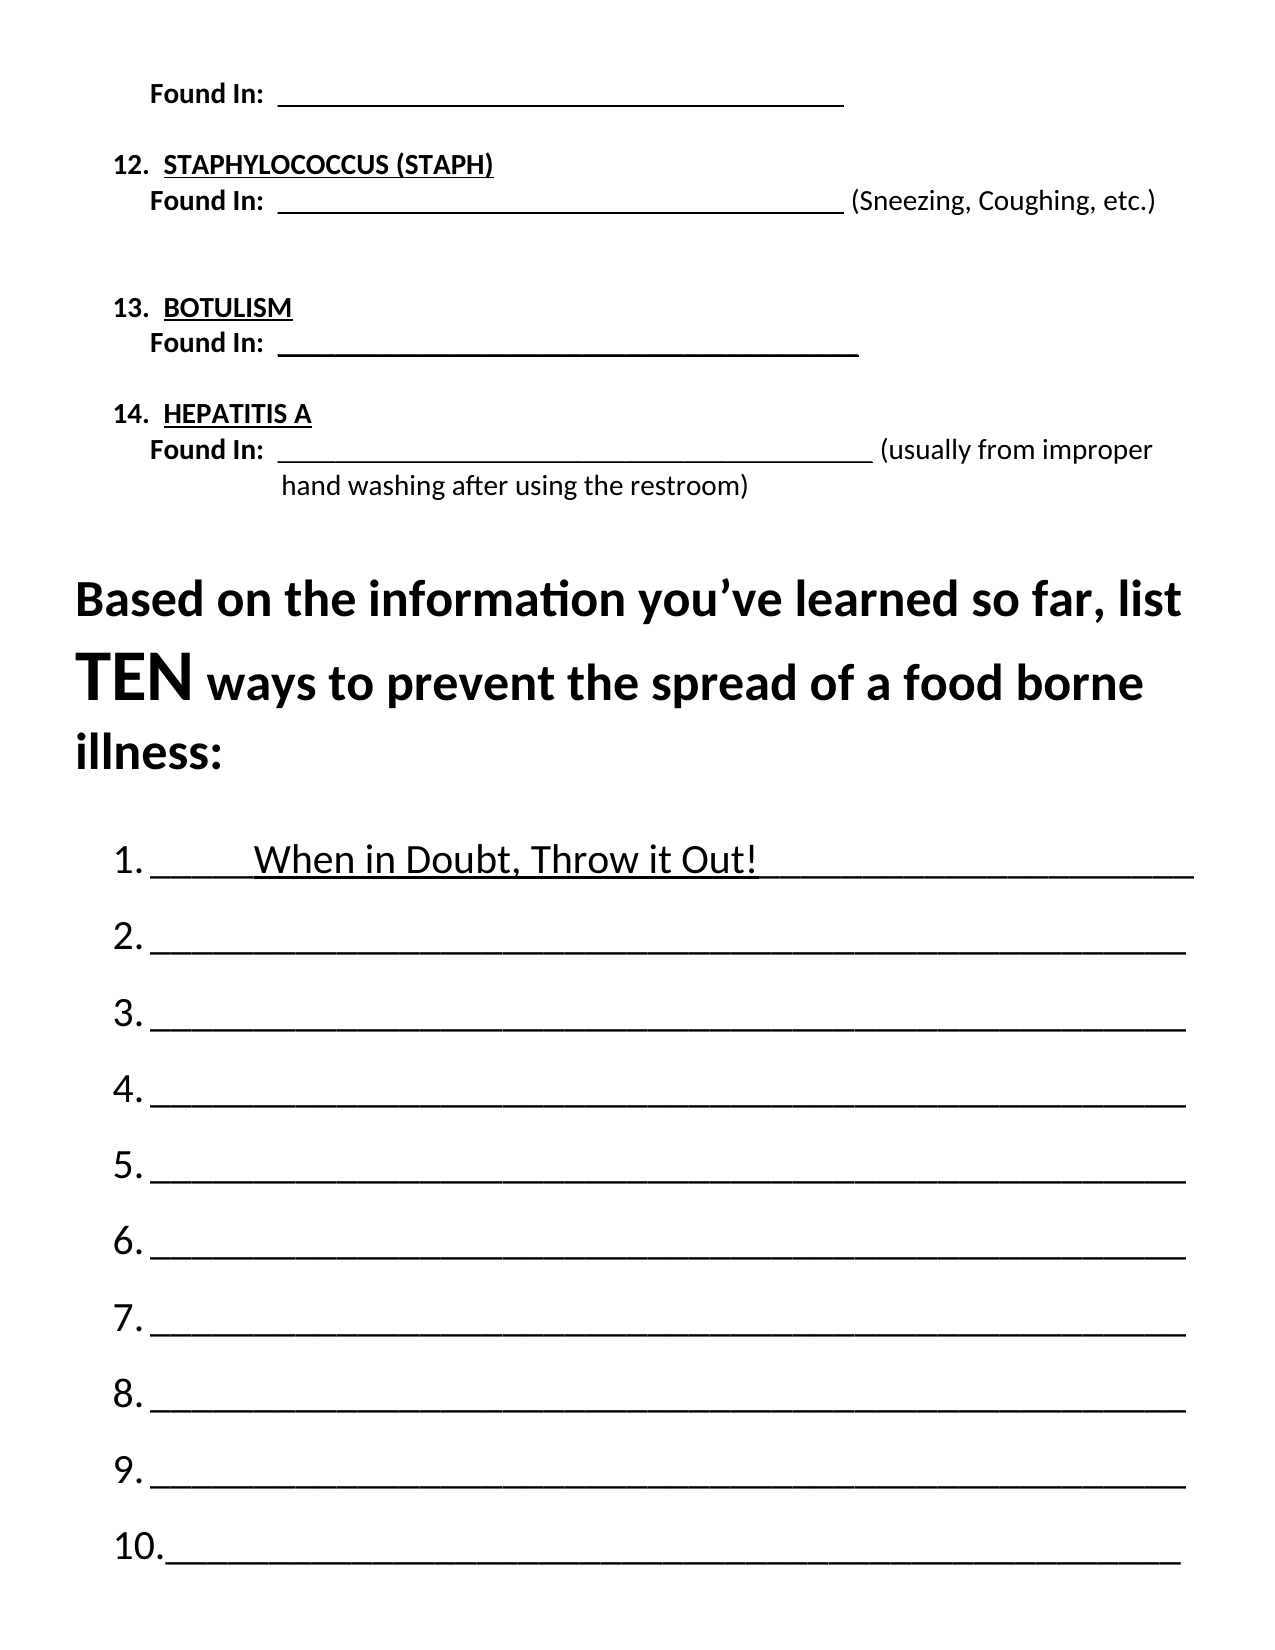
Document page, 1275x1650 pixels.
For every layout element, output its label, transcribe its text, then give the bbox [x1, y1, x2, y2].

list __________________________________________________ [112, 909, 1200, 960]
list __________________________________________________ [112, 1367, 1200, 1418]
list __________________________________________________ [112, 1443, 1200, 1494]
list HEPATITIS A [112, 396, 1200, 431]
list __________________________________________________ [112, 1214, 1200, 1265]
text Found In: _______________________________________ (Sneezing, Coughing, etc.) [75, 182, 1200, 217]
list __________________________________________________ [112, 986, 1200, 1036]
list 10._________________________________________________ [112, 1519, 1200, 1570]
text Found In: ________________________________________ [75, 324, 1200, 360]
list __________________________________________________ [112, 1062, 1200, 1113]
list BOTULISM [112, 289, 1200, 324]
list STAPHYLOCOCCUS (STAPH) [112, 146, 1200, 182]
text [75, 75, 1200, 111]
list __________________________________________________ [112, 1138, 1200, 1189]
list _____When in Doubt, Throw it Out!_____________________ [112, 833, 1200, 884]
list __________________________________________________ [112, 1291, 1200, 1341]
text Based on the information you’ve learned so far, list TEN ways to prevent the spread of a food borne illness: [75, 566, 1200, 782]
text Found In: _________________________________________ (usually from improper hand washing after using the restroom) [150, 431, 1200, 502]
